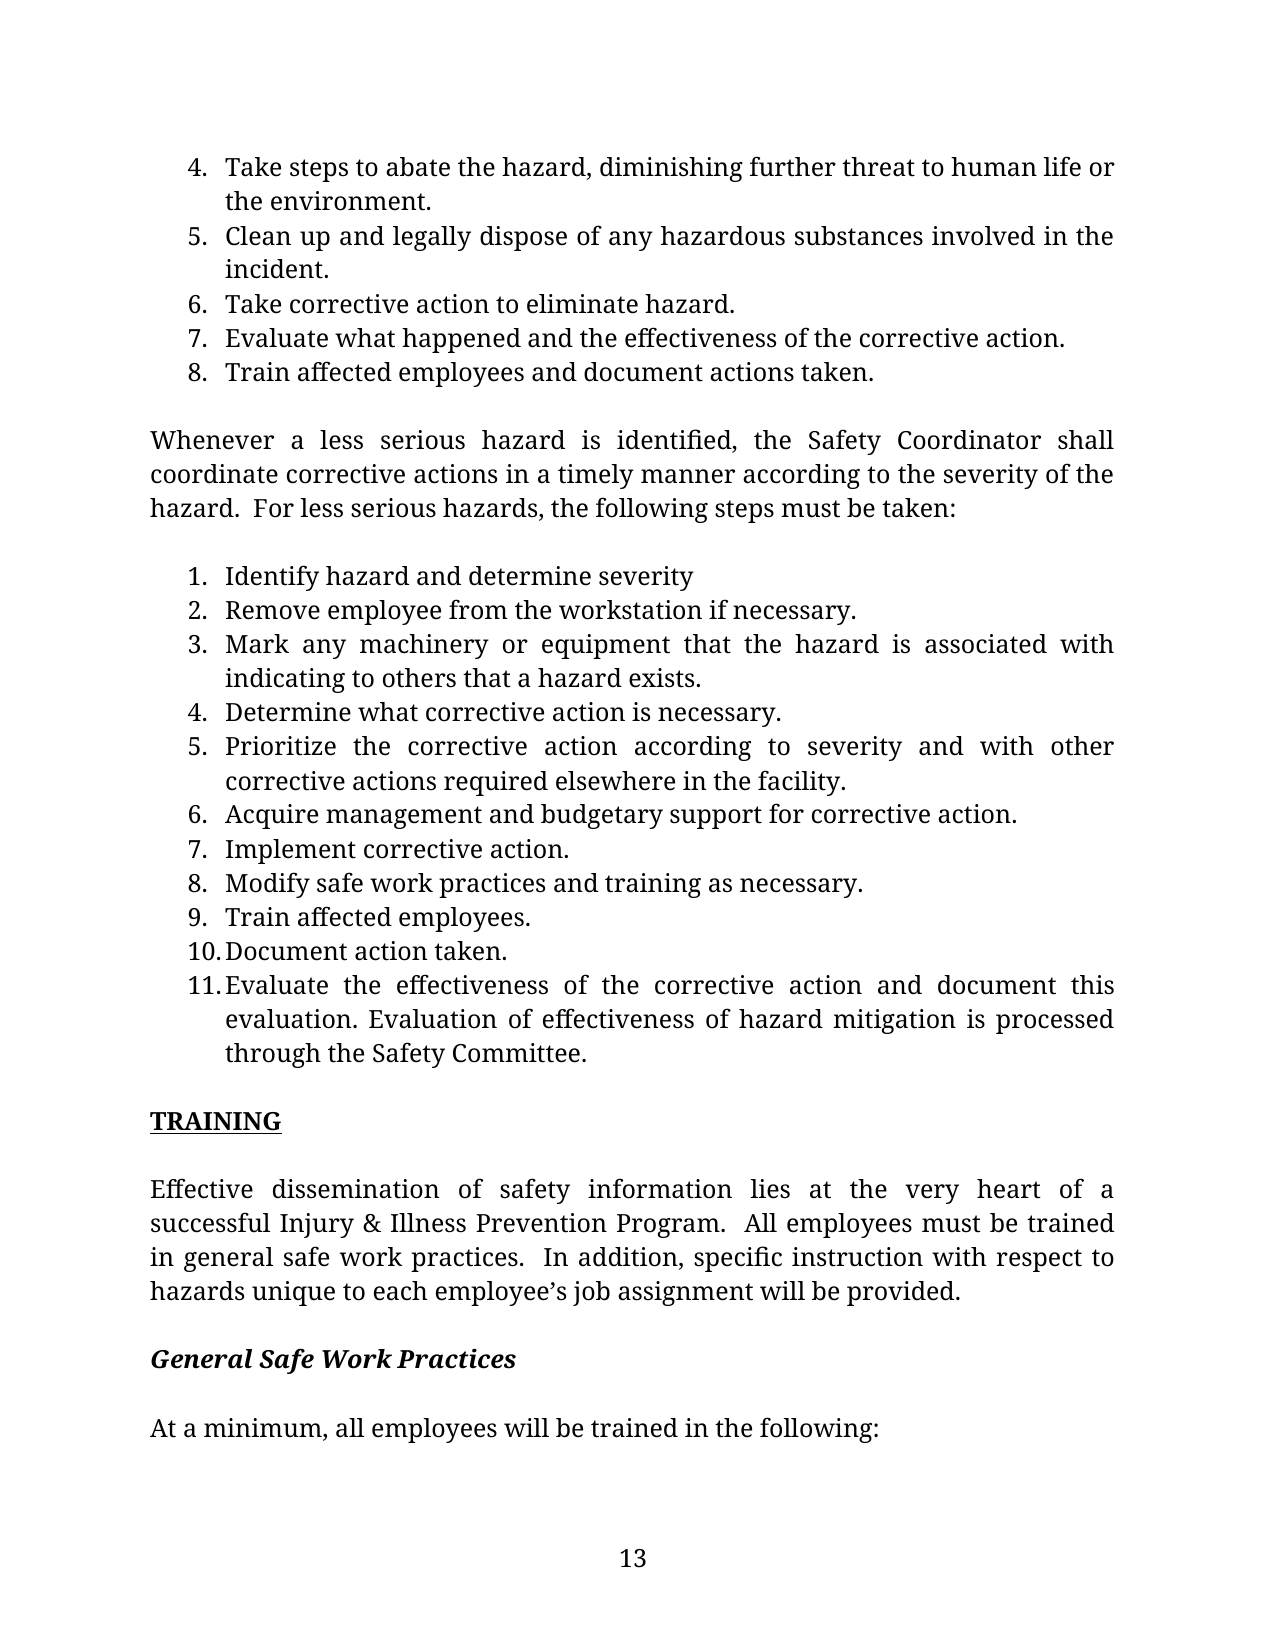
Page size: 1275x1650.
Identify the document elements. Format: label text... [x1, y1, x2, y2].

list Take steps to abate the hazard, diminishing further threat to human life or the environment. [187, 150, 1116, 218]
list Mark any machinery or equipment that the hazard is associated with indicating to others that a hazard exists. [187, 627, 1116, 695]
list Prioritize the corrective action according to severity and with other corrective actions required elsewhere in the facility. [187, 729, 1116, 797]
list Evaluate the effectiveness of the corrective action and document this evaluation. Evaluation of effectiveness of hazard mitigation is processed through the Safety Committee. [187, 967, 1116, 1070]
list Clean up and legally dispose of any hazardous substances involved in the incident. [187, 218, 1116, 286]
text At a minimum, all employees will be trained in the following: [150, 1410, 1116, 1444]
list Train affected employees and document actions taken. [187, 354, 1116, 388]
list Remove employee from the workstation if necessary. [187, 593, 1116, 627]
text Whenever a less serious hazard is identified, the Safety Coordinator shall coordinate corrective actions in a timely manner according to the severity of the hazard. For less serious hazards, the following steps must be taken: [150, 422, 1116, 525]
list Implement corrective action. [187, 831, 1116, 865]
list Take corrective action to eliminate hazard. [187, 286, 1116, 320]
text General Safe Work Practices [150, 1342, 1116, 1376]
list Evaluate what happened and the effectiveness of the corrective action. [187, 320, 1116, 354]
list Modify safe work practices and training as necessary. [187, 865, 1116, 899]
list Acquire management and budgetary support for corrective action. [187, 797, 1116, 831]
list Train affected employees. [187, 899, 1116, 933]
text TRAINING [150, 1104, 1116, 1138]
text Effective dissemination of safety information lies at the very heart of a successful Injury & Illness Prevention Program. All employees must be trained in general safe work practices. In addition, specific instruction with respect to hazards unique to each employee’s job assignment will be provided. [150, 1172, 1116, 1308]
list Identify hazard and determine severity [187, 559, 1116, 593]
list Document action taken. [187, 933, 1116, 967]
list Determine what corrective action is necessary. [187, 695, 1116, 729]
